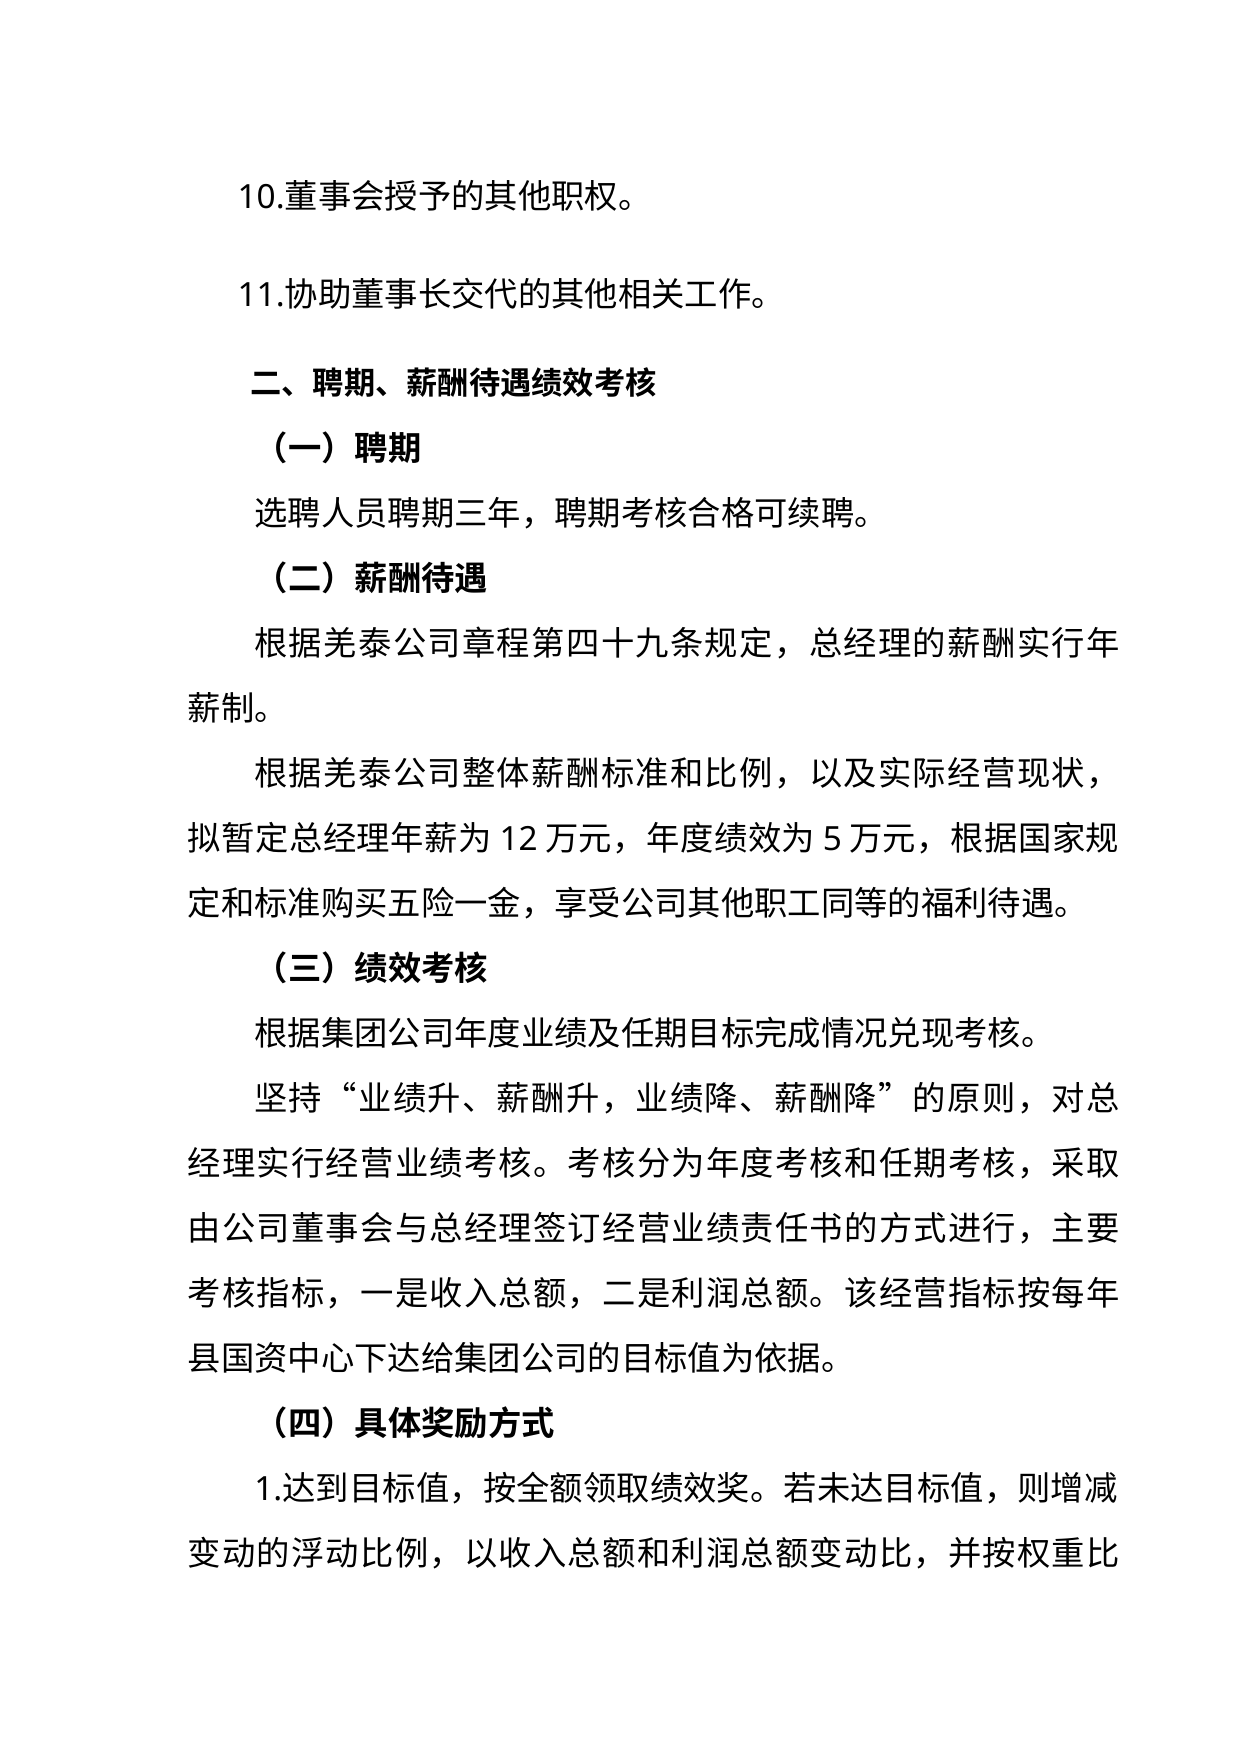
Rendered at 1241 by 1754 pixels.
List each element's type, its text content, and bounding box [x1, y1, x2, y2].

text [187, 162, 1120, 324]
text 坚持“业绩升、薪酬升，业绩降、薪酬降”的原则，对总经理实行经营业绩考核。考核分为年度考核和任期考核，采取由公司董事会与总经理签订经营业绩责任书的方式进行，主要考核指标，一是收入总额，二是利润总额。该经营指标按每年县国资中心下达给集团公司的目标值为依据。 [187, 1064, 1120, 1389]
text 选聘人员聘期三年，聘期考核合格可续聘。 [187, 479, 1120, 544]
text 根据羌泰公司整体薪酬标准和比例，以及实际经营现状，拟暂定总经理年薪为12万元，年度绩效为5万元，根据国家规定和标准购买五险一金，享受公司其他职工同等的福利待遇。 [187, 739, 1120, 934]
text （一）聘期 [187, 414, 1120, 479]
text （四）具体奖励方式 [187, 1389, 1120, 1454]
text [187, 1454, 1120, 1584]
text 二、聘期、薪酬待遇绩效考核 [187, 349, 1120, 414]
text 根据集团公司年度业绩及任期目标完成情况兑现考核。 [187, 999, 1120, 1064]
text （三）绩效考核 [187, 934, 1120, 999]
text （二）薪酬待遇 [187, 544, 1120, 609]
text 根据羌泰公司章程第四十九条规定，总经理的薪酬实行年薪制。 [187, 609, 1120, 739]
